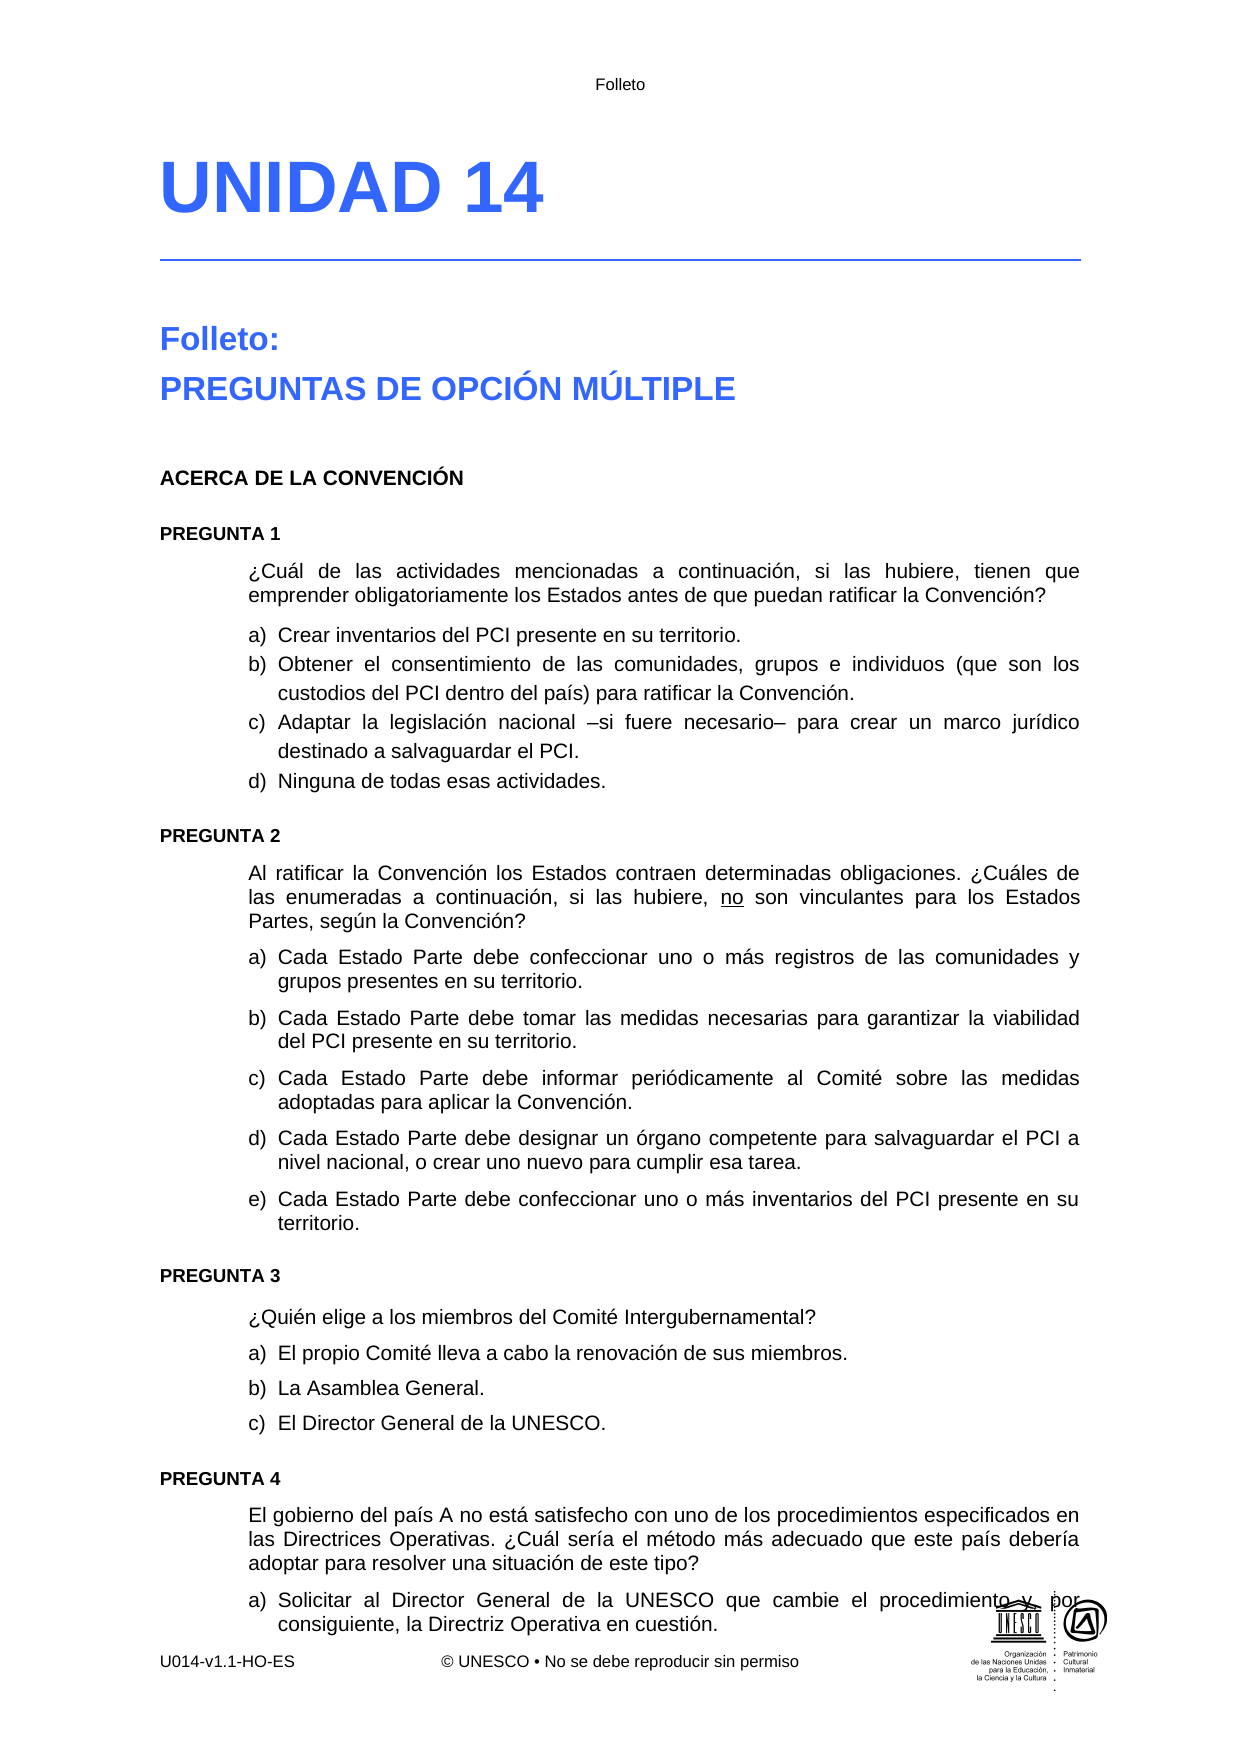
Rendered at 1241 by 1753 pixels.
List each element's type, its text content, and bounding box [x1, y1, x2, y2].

subtitle PREGUNTA 1 [159, 517, 1081, 546]
list Solicitar al Director General de la UNESCO que cambie el procedimiento y, por consiguiente, la Directriz Operativa en cuestión. [248, 1588, 1081, 1636]
list Ninguna de todas esas actividades. [248, 765, 1081, 794]
list Cada Estado Parte debe tomar las medidas necesarias para garantizar la viabilidad del PCI presente en su territorio. [248, 1005, 1081, 1053]
subtitle PREGUNTA 3 [159, 1259, 1081, 1289]
text Folleto: [159, 311, 1081, 361]
subtitle PREGUNTA 4 [159, 1462, 1081, 1491]
text El gobierno del país A no está satisfecho con uno de los procedimientos especificados en las Directrices Operativas. ¿Cuál sería el método más adecuado que este país debería adoptar para resolver una situación de este tipo? [248, 1503, 1081, 1575]
list Obtener el consentimiento de las comunidades, grupos e individuos (que son los custodios del PCI dentro del país) para ratificar la Convención. [248, 648, 1081, 706]
list Adaptar la legislación nacional –si fuere necesario– para crear un marco jurídico destinado a salvaguardar el PCI. [248, 706, 1081, 765]
text UniDAD 14 [159, 143, 1081, 261]
text Preguntas de opción múltiple [159, 361, 1081, 411]
subtitle PREGUNTA 2 [159, 819, 1081, 848]
list Cada Estado Parte debe informar periódicamente al Comité sobre las medidas adoptadas para aplicar la Convención. [248, 1066, 1081, 1114]
text b) La Asamblea General. [248, 1372, 1081, 1401]
text ¿Cuál de las actividades mencionadas a continuación, si las hubiere, tienen que emprender obligatoriamente los Estados antes de que puedan ratificar la Convención? [248, 558, 1081, 606]
list Cada Estado Parte debe designar un órgano competente para salvaguardar el PCI a nivel nacional, o crear uno nuevo para cumplir esa tarea. [248, 1126, 1081, 1174]
list Cada Estado Parte debe confeccionar uno o más inventarios del PCI presente en su territorio. [248, 1187, 1081, 1234]
list Crear inventarios del PCI presente en su territorio. [248, 619, 1081, 648]
text Al ratificar la Convención los Estados contraen determinadas obligaciones. ¿Cuáles de las enumeradas a continuación, si las hubiere, no son vinculantes para los Estados Partes, según la Convención? [248, 861, 1081, 932]
picture [971, 1591, 1107, 1691]
text a) El propio Comité lleva a cabo la renovación de sus miembros. [248, 1337, 1081, 1366]
subtitle ACERCA DE LA CONVENCIÓN [159, 461, 1081, 492]
text ¿Quién elige a los miembros del Comité Intergubernamental? [248, 1301, 1081, 1330]
text c) El Director General de la UNESCO. [248, 1407, 1081, 1437]
list Cada Estado Parte debe confeccionar uno o más registros de las comunidades y grupos presentes en su territorio. [248, 945, 1081, 993]
